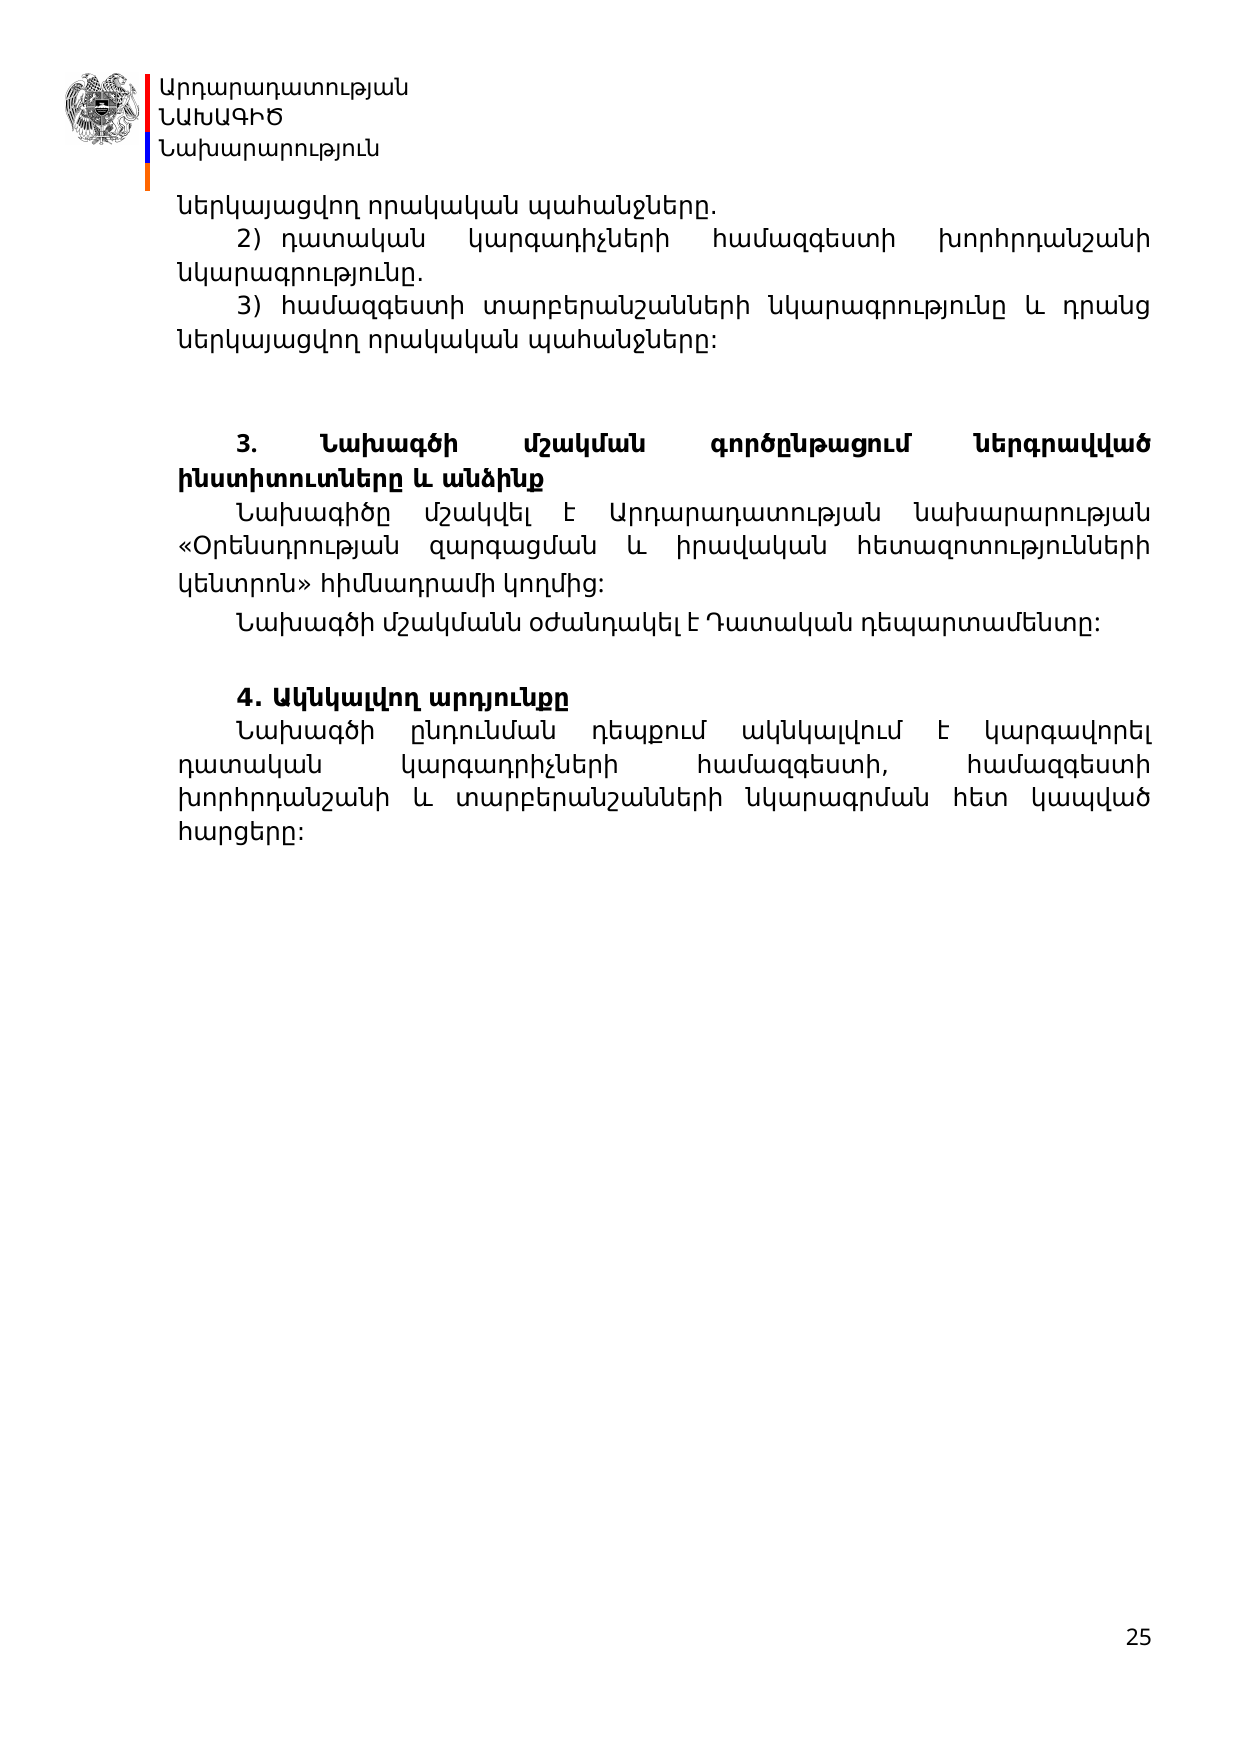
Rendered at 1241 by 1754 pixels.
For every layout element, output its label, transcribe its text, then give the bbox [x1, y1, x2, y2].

text Նախագծի մշակմանն օժանդակել է Դատական դեպարտամենտը: [177, 605, 1152, 639]
list համազգեստի տարբերանշանների նկարագրությունը և դրանց ներկայացվող որակական պահանջները: [177, 292, 1152, 354]
text 3. Նախագծի մշակման գործընթացում ներգրավված ինստիտուտները և անձինք [177, 426, 1152, 493]
list հանդերձանքի մեջ ներառվող իրերի տեսակները, դրանց ներկայացվող որակական պահանջները. [177, 191, 1152, 220]
picture [64, 72, 140, 145]
text Նախագծի ընդունման դեպքում ակնկալվում է կարգավորել դատական կարգադրիչների համազգեստի, համազգեստի խորհրդանշանի և տարբերանշանների նկարագրման հետ կապված հարցերը: [177, 717, 1152, 846]
text 4. Ակնկալվող արդյունքը [177, 683, 1152, 712]
text Նախագիծը մշակվել է Արդարադատության նախարարության «Օրենսդրության զարգացման և իրավական հետազոտությունների կենտրոն» հիմնադրամի կողմից: [177, 498, 1152, 599]
list դատական կարգադիչների համազգեստի խորհրդանշանի նկարագրությունը. [177, 224, 1152, 287]
